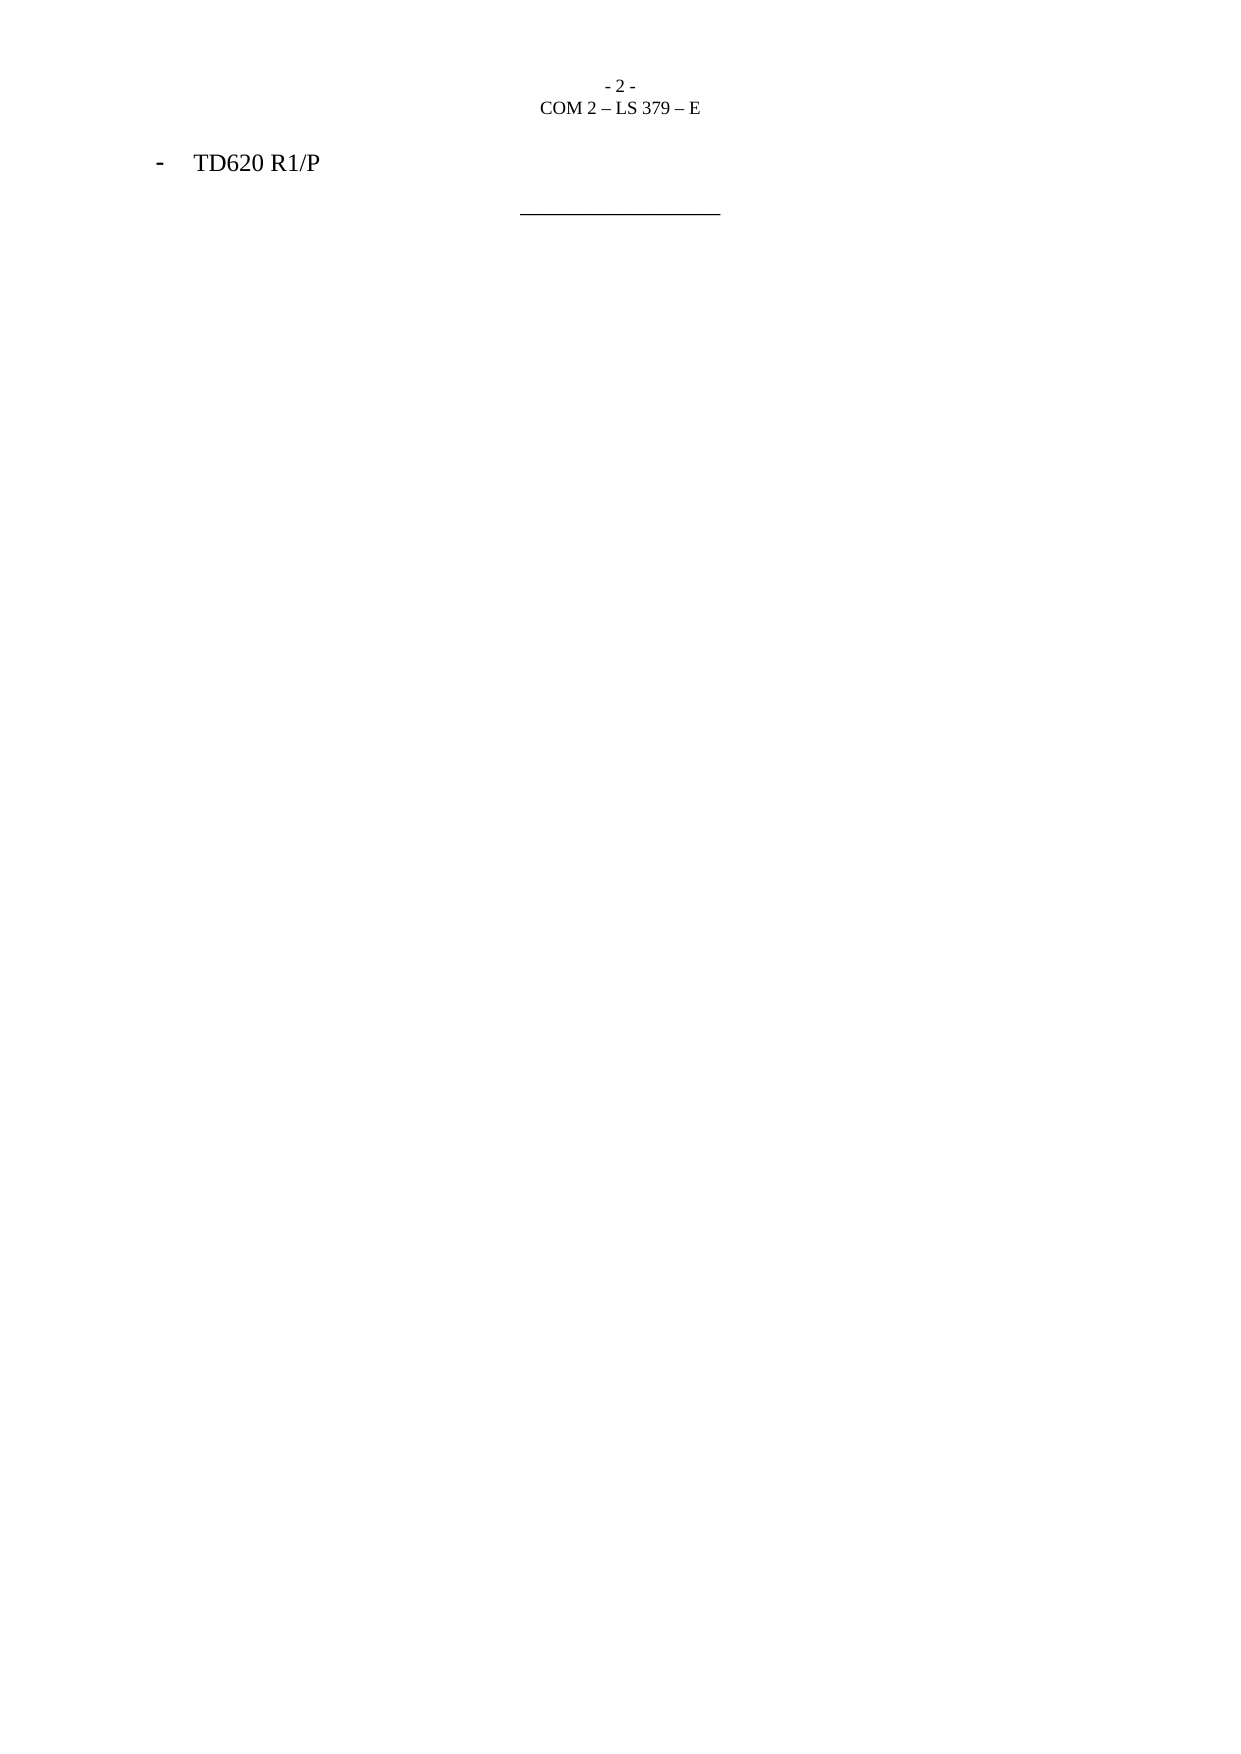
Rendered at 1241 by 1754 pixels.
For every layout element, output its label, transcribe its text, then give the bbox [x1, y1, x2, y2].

text ________________ [118, 189, 1122, 218]
list TD620 R1/P [156, 148, 1122, 176]
